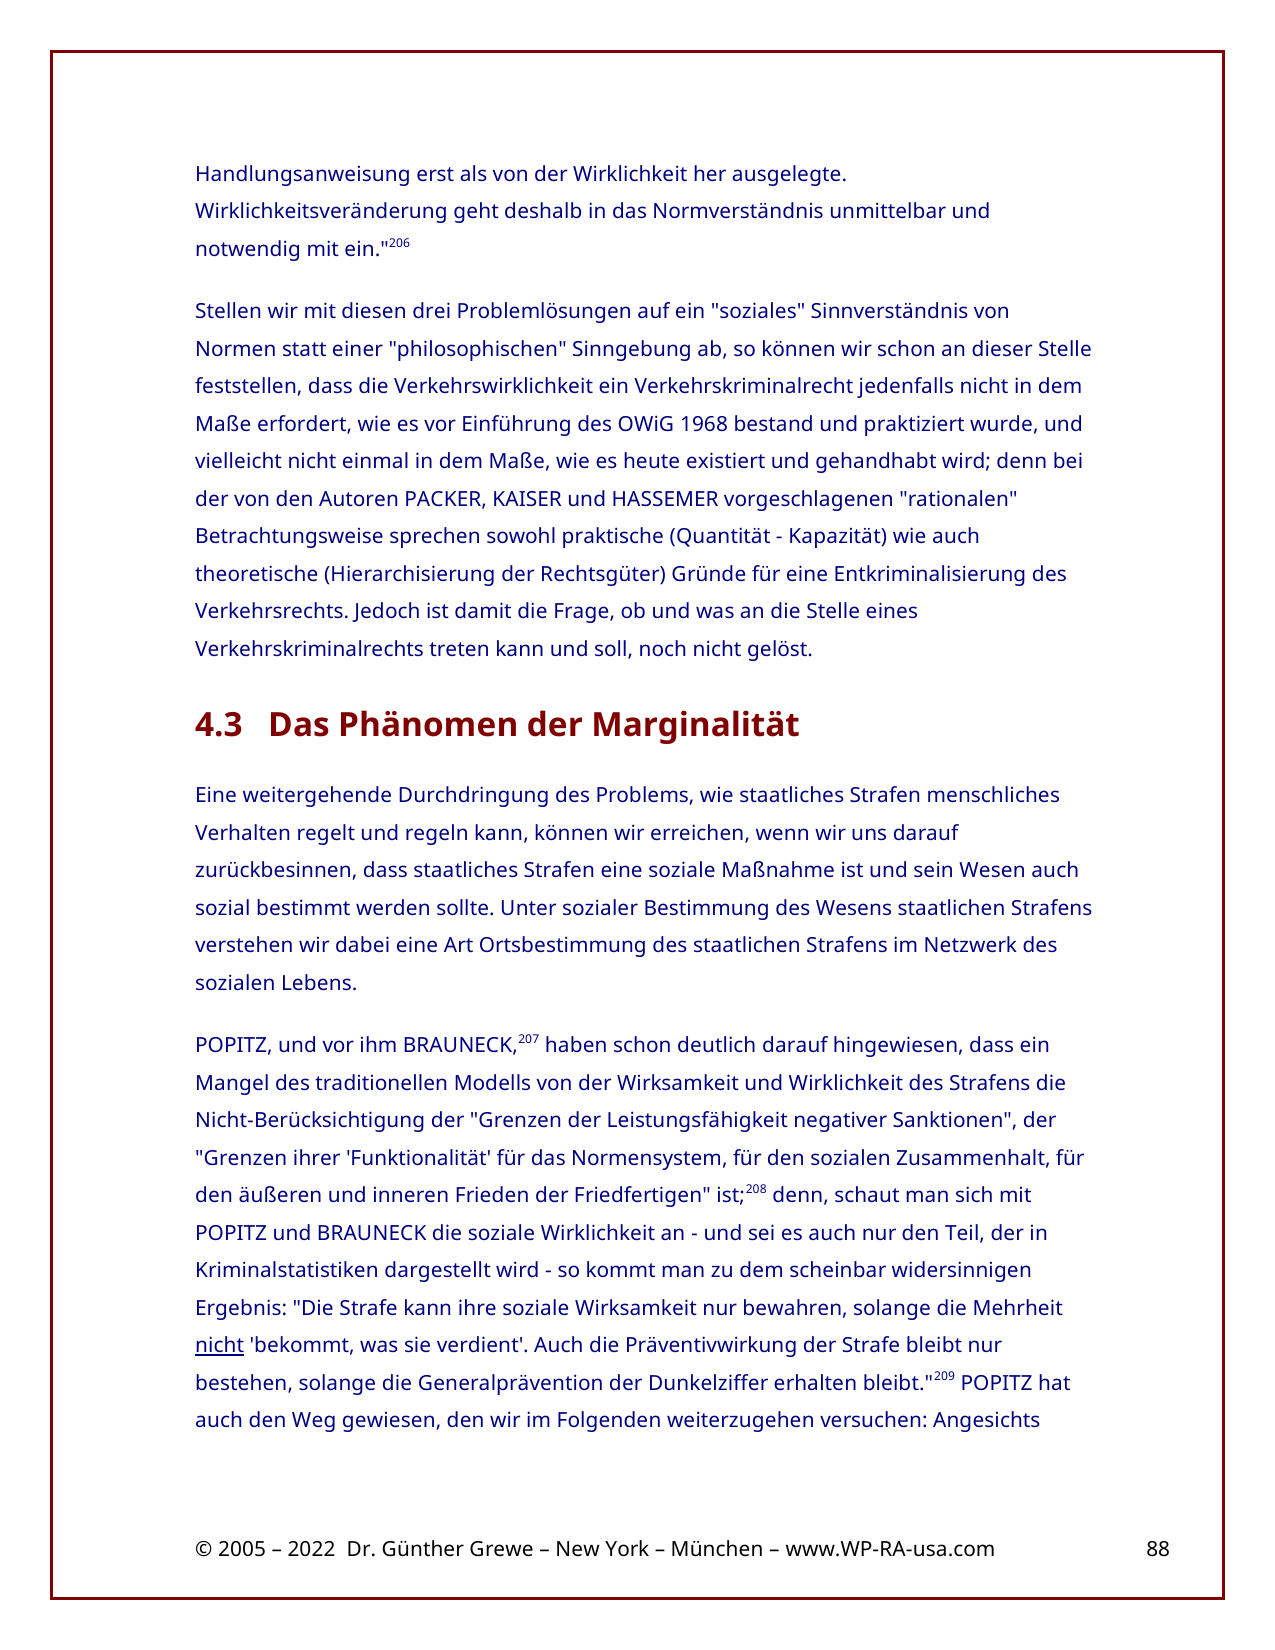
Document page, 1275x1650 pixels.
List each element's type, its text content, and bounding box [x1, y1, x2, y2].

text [195, 150, 1095, 262]
text Eine weitergehende Durchdringung des Problems, wie staatliches Strafen menschliches Verhalten regelt und regeln kann, können wir erreichen, wenn wir uns darauf zurückbesinnen, dass staatliches Strafen eine soziale Maßnahme ist und sein Wesen auch sozial bestimmt werden sollte. Unter sozialer Bestimmung des Wesens staatlichen Strafens verstehen wir dabei eine Art Ortsbestimmung des staatlichen Strafens im Netzwerk des sozialen Lebens. [195, 771, 1095, 996]
text 4.3 Das Phänomen der Marginalität [195, 700, 1095, 746]
text Stellen wir mit diesen drei Problemlösungen auf ein "soziales" Sinnverständnis von Normen statt einer "philosophischen" Sinngebung ab, so können wir schon an dieser Stelle feststellen, dass die Verkehrswirklichkeit ein Verkehrskriminalrecht jedenfalls nicht in dem Maße erfordert, wie es vor Einführung des OWiG 1968 bestand und praktiziert wurde, und vielleicht nicht einmal in dem Maße, wie es heute existiert und gehandhabt wird; denn bei der von den Autoren PACKER, KAISER und HASSEMER vorgeschlagenen "rationalen" Betrachtungsweise sprechen sowohl praktische (Quantität - Kapazität) wie auch theoretische (Hierarchisierung der Rechtsgüter) Gründe für eine Entkriminalisierung des Verkehrsrechts. Jedoch ist damit die Frage, ob und was an die Stelle eines Verkehrskriminalrechts treten kann und soll, noch nicht gelöst. [195, 287, 1095, 662]
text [195, 1021, 1095, 1433]
